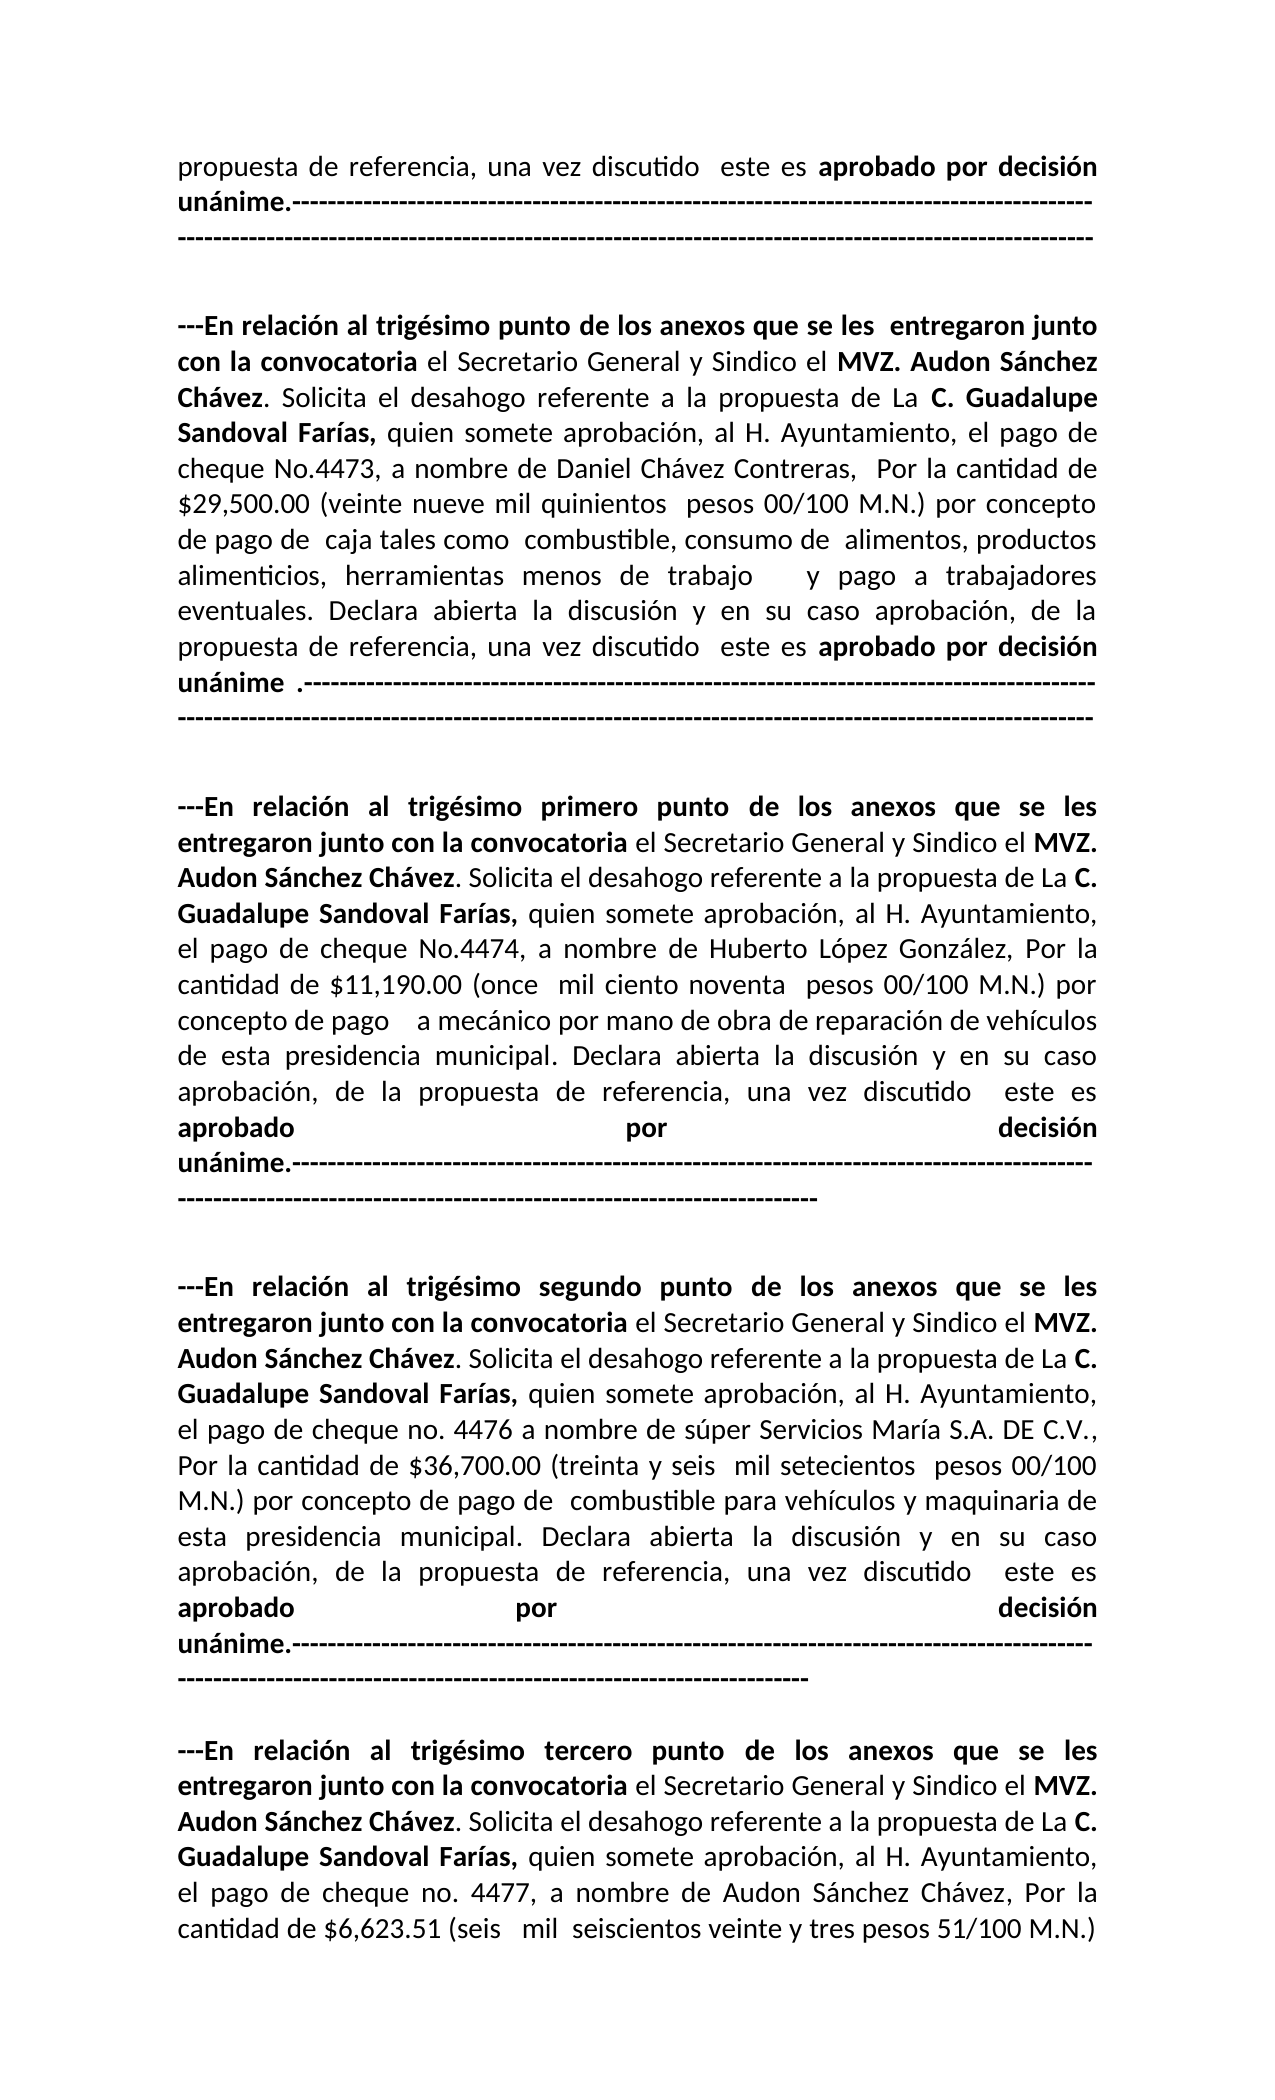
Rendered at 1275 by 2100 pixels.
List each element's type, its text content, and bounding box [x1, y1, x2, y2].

text ---En relación al trigésimo punto de los anexos que se les entregaron junto con la convocatoria el Secretario General y Sindico el MVZ. Audon Sánchez Chávez. Solicita el desahogo referente a la propuesta de La C. Guadalupe Sandoval Farías, quien somete aprobación, al H. Ayuntamiento, el pago de cheque No.4473, a nombre de Daniel Chávez Contreras, Por la cantidad de $29,500.00 (veinte nueve mil quinientos pesos 00/100 M.N.) por concepto de pago de caja tales como combustible, consumo de alimentos, productos alimenticios, herramientas menos de trabajo y pago a trabajadores eventuales. Declara abierta la discusión y en su caso aprobación, de la propuesta de referencia, una vez discutido este es aprobado por decisión unánime .------------------------------------------------------------------------------------------------------------------------------------------------------------------------------------------------ [177, 307, 1098, 735]
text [177, 148, 1098, 254]
text ---En relación al trigésimo primero punto de los anexos que se les entregaron junto con la convocatoria el Secretario General y Sindico el MVZ. Audon Sánchez Chávez. Solicita el desahogo referente a la propuesta de La C. Guadalupe Sandoval Farías, quien somete aprobación, al H. Ayuntamiento, el pago de cheque No.4474, a nombre de Huberto López González, Por la cantidad de $11,190.00 (once mil ciento noventa pesos 00/100 M.N.) por concepto de pago a mecánico por mano de obra de reparación de vehículos de esta presidencia municipal. Declara abierta la discusión y en su caso aprobación, de la propuesta de referencia, una vez discutido este es aprobado por decisión unánime.------------------------------------------------------------------------------------------------------------------------------------------------------------------ [177, 788, 1098, 1216]
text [177, 1732, 1098, 1945]
text ---En relación al trigésimo segundo punto de los anexos que se les entregaron junto con la convocatoria el Secretario General y Sindico el MVZ. Audon Sánchez Chávez. Solicita el desahogo referente a la propuesta de La C. Guadalupe Sandoval Farías, quien somete aprobación, al H. Ayuntamiento, el pago de cheque no. 4476 a nombre de súper Servicios María S.A. DE C.V., Por la cantidad de $36,700.00 (treinta y seis mil setecientos pesos 00/100 M.N.) por concepto de pago de combustible para vehículos y maquinaria de esta presidencia municipal. Declara abierta la discusión y en su caso aprobación, de la propuesta de referencia, una vez discutido este es aprobado por decisión unánime.----------------------------------------------------------------------------------------------------------------------------------------------------------------- [177, 1268, 1098, 1696]
